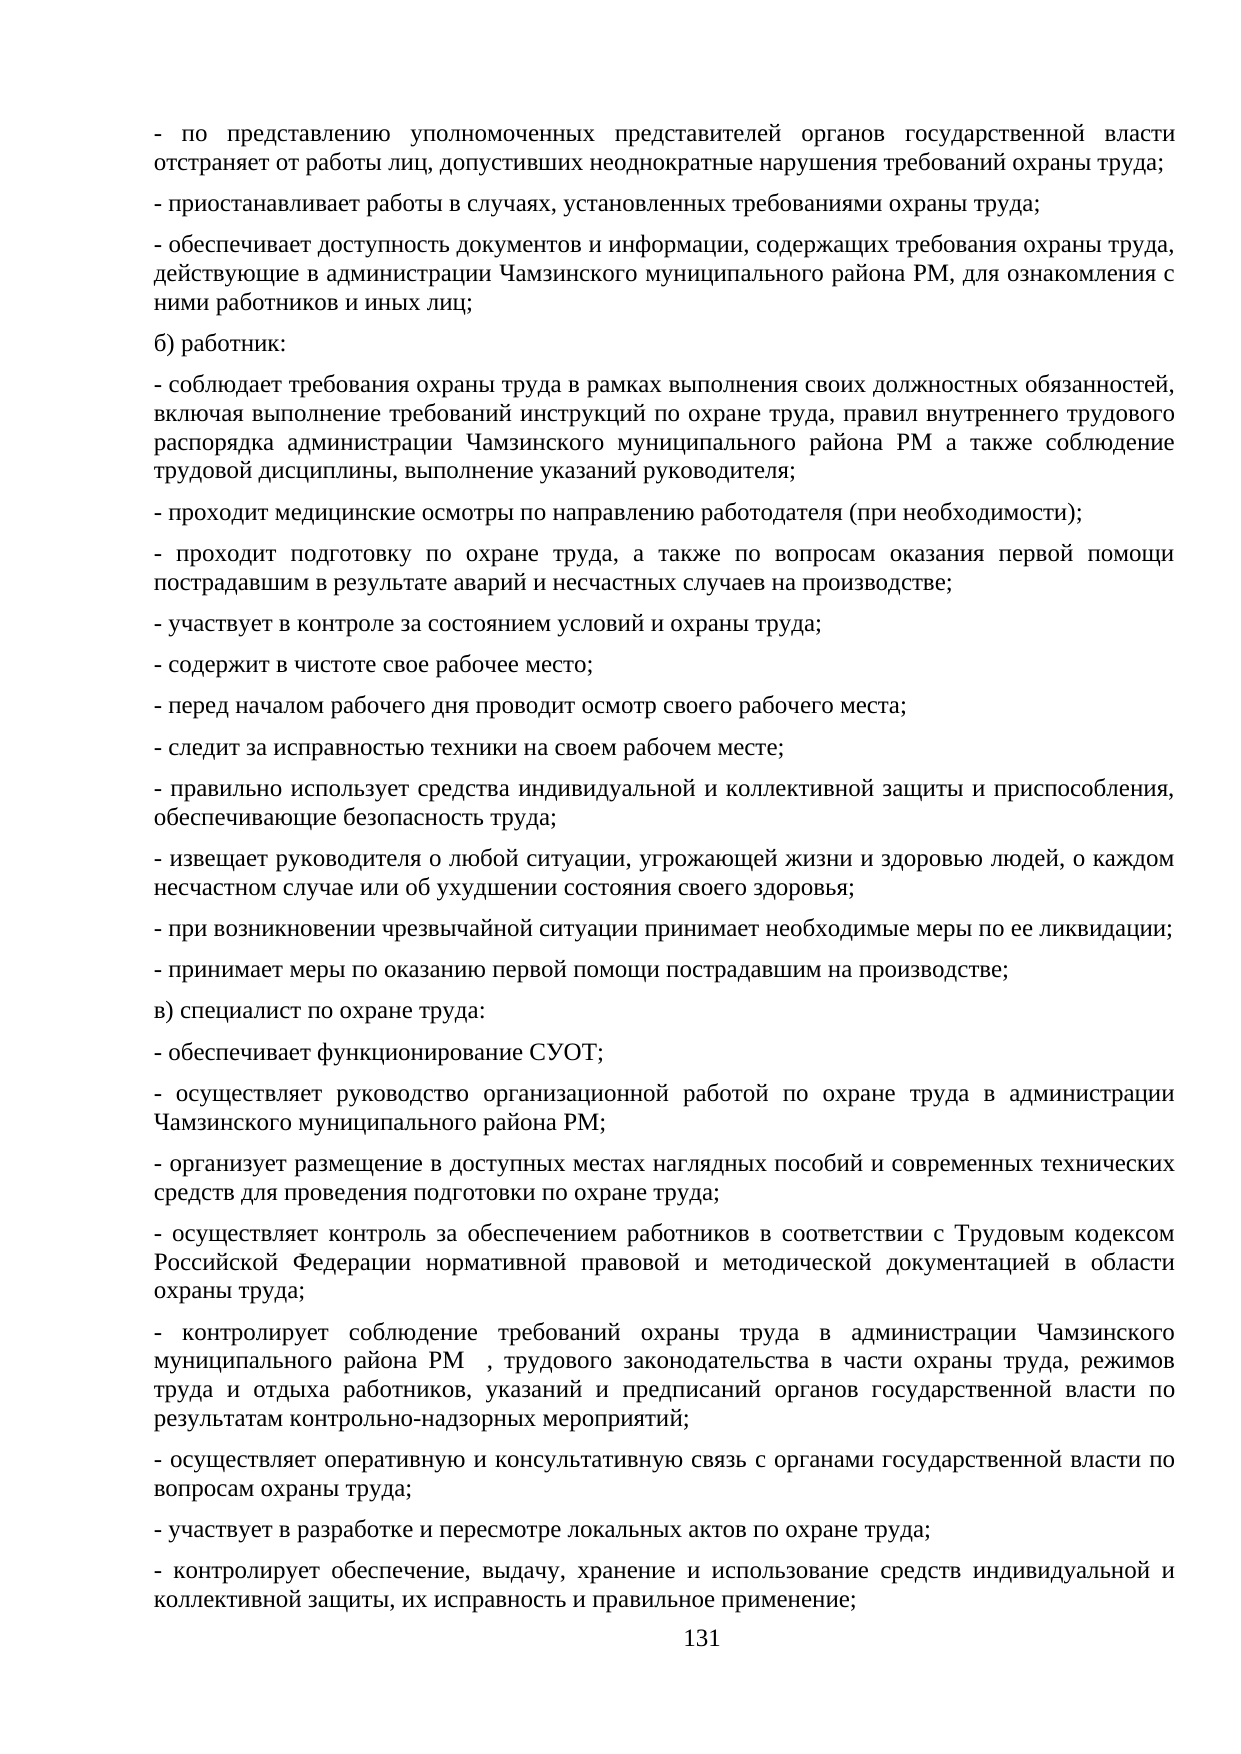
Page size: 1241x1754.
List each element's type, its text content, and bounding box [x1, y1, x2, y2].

text - следит за исправностью техники на своем рабочем месте; [153, 732, 1176, 761]
text - осуществляет оперативную и консультативную связь с органами государственной власти по вопросам охраны труда; [153, 1444, 1176, 1502]
text - при возникновении чрезвычайной ситуации принимает необходимые меры по ее ликвидации; [153, 913, 1176, 942]
text - проходит подготовку по охране труда, а также по вопросам оказания первой помощи пострадавшим в результате аварий и несчастных случаев на производстве; [153, 538, 1176, 596]
text - извещает руководителя о любой ситуации, угрожающей жизни и здоровью людей, о каждом несчастном случае или об ухудшении состояния своего здоровья; [153, 843, 1176, 901]
text - осуществляет контроль за обеспечением работников в соответствии с Трудовым кодексом Российской Федерации нормативной правовой и методической документацией в области охраны труда; [153, 1218, 1176, 1304]
text - участвует в разработке и пересмотре локальных актов по охране труда; [153, 1514, 1176, 1543]
text - приостанавливает работы в случаях, установленных требованиями охраны труда; [153, 188, 1176, 217]
text - перед началом рабочего дня проводит осмотр своего рабочего места; [153, 691, 1176, 719]
text - соблюдает требования охраны труда в рамках выполнения своих должностных обязанностей, включая выполнение требований инструкций по охране труда, правил внутреннего трудового распорядка администрации Чамзинского муниципального района РМ а также соблюдение трудовой дисциплины, выполнение указаний руководителя; [153, 369, 1176, 484]
text - содержит в чистоте свое рабочее место; [153, 649, 1176, 678]
text - по представлению уполномоченных представителей органов государственной власти отстраняет от работы лиц, допустивших неоднократные нарушения требований охраны труда; [153, 118, 1176, 176]
text - обеспечивает доступность документов и информации, содержащих требования охраны труда, действующие в администрации Чамзинского муниципального района РМ, для ознакомления с ними работников и иных лиц; [153, 229, 1176, 316]
text - проходит медицинские осмотры по направлению работодателя (при необходимости); [153, 497, 1176, 526]
text - осуществляет руководство организационной работой по охране труда в администрации Чамзинского муниципального района РМ; [153, 1078, 1176, 1136]
text - участвует в контроле за состоянием условий и охраны труда; [153, 608, 1176, 637]
text - контролирует обеспечение, выдачу, хранение и использование средств индивидуальной и коллективной защиты, их исправность и правильное применение; [153, 1556, 1176, 1613]
text - организует размещение в доступных местах наглядных пособий и современных технических средств для проведения подготовки по охране труда; [153, 1148, 1176, 1206]
text б) работник: [153, 328, 1176, 357]
text - принимает меры по оказанию первой помощи пострадавшим на производстве; [153, 954, 1176, 983]
text - контролирует соблюдение требований охраны труда в администрации Чамзинского муниципального района РМ , трудового законодательства в части охраны труда, режимов труда и отдыха работников, указаний и предписаний органов государственной власти по результатам контрольно-надзорных мероприятий; [153, 1317, 1176, 1432]
text - обеспечивает функционирование СУОТ; [153, 1037, 1176, 1066]
text - правильно использует средства индивидуальной и коллективной защиты и приспособления, обеспечивающие безопасность труда; [153, 773, 1176, 831]
text в) специалист по охране труда: [153, 996, 1176, 1024]
